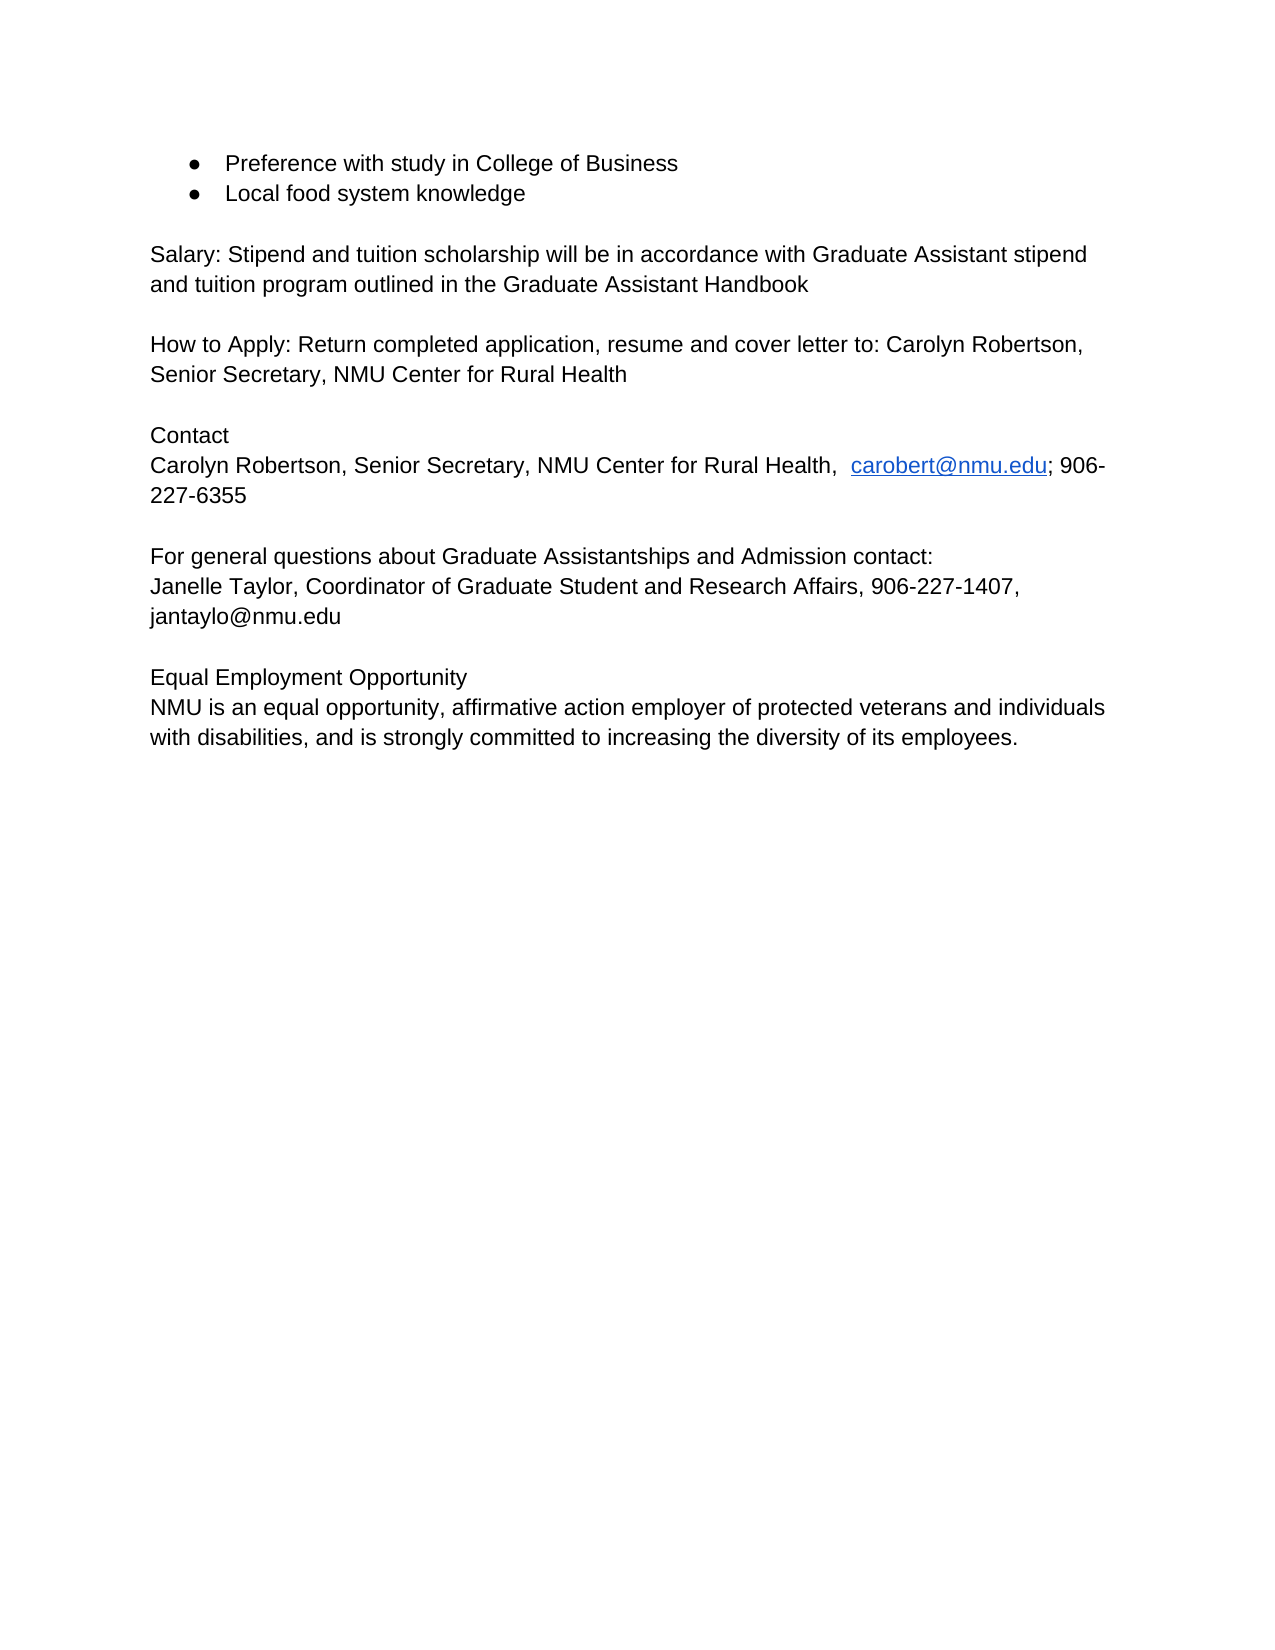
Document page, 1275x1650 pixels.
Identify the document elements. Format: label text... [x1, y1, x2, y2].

text How to Apply: Return completed application, resume and cover letter to: Carolyn Robertson, Senior Secretary, NMU Center for Rural Health [150, 331, 1125, 388]
text Carolyn Robertson, Senior Secretary, NMU Center for Rural Health, carobert@nmu.edu; 906-227-6355 [150, 452, 1125, 509]
text with disabilities, and is strongly committed to increasing the diversity of its employees. [150, 724, 1125, 750]
text Contact [150, 422, 1125, 448]
text Equal Employment Opportunity [150, 663, 1125, 690]
text Salary: Stipend and tuition scholarship will be in accordance with Graduate Assistant stipend and tuition program outlined in the Graduate Assistant Handbook [150, 241, 1125, 297]
list Preference with study in College of Business [187, 150, 1125, 176]
text NMU is an equal opportunity, affirmative action employer of protected veterans and individuals [150, 694, 1125, 720]
text Janelle Taylor, Coordinator of Graduate Student and Research Affairs, 906-227-1407, jantaylo@nmu.edu [150, 573, 1125, 629]
list Local food system knowledge [187, 180, 1125, 207]
text For general questions about Graduate Assistantships and Admission contact: [150, 543, 1125, 569]
